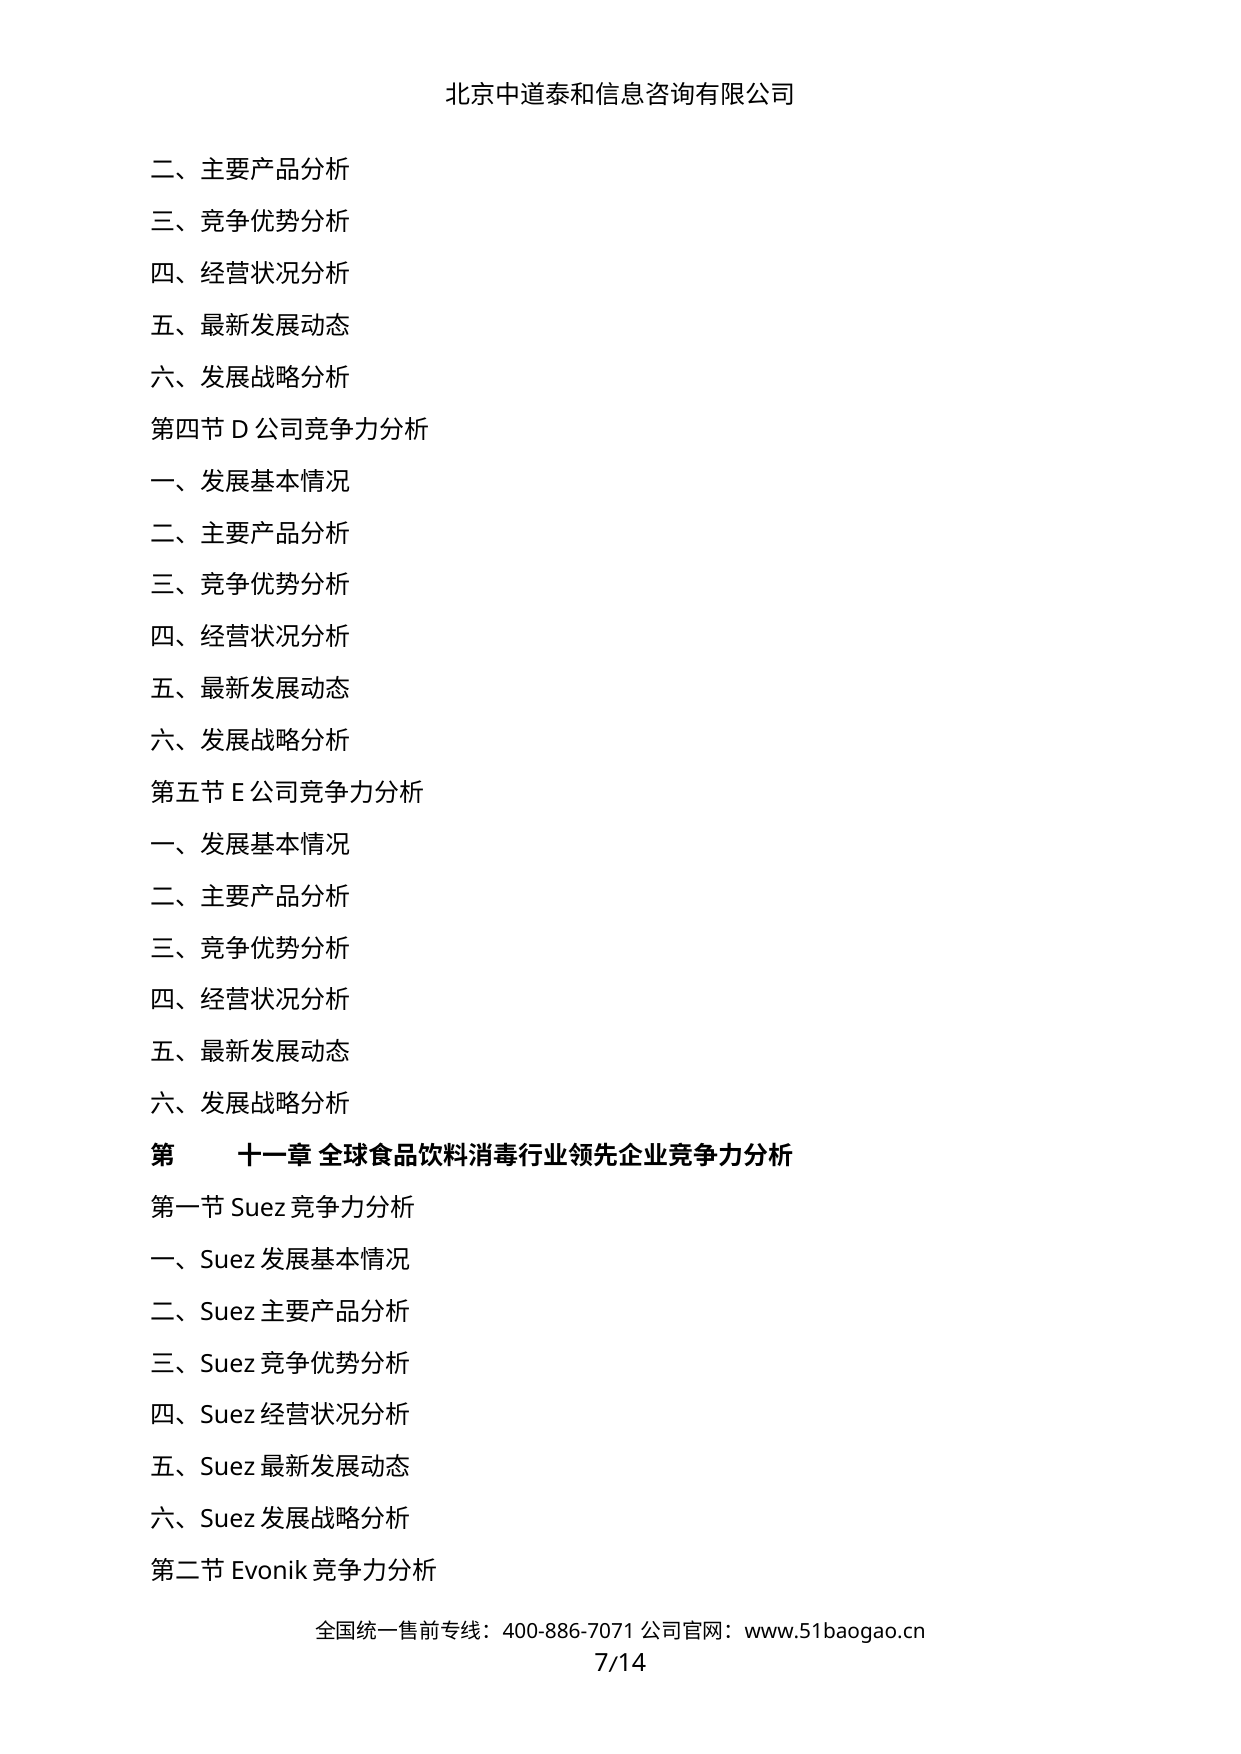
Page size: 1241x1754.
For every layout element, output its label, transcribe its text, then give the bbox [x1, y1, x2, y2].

text 六、发展战略分析 [150, 357, 1090, 394]
text 二、Suez主要产品分析 [150, 1291, 1090, 1327]
text 第二节 Evonik竞争力分析 [150, 1551, 1090, 1587]
text 四、经营状况分析 [150, 254, 1090, 290]
text 五、Suez最新发展动态 [150, 1447, 1090, 1483]
text 二、主要产品分析 [150, 876, 1090, 912]
text 三、Suez竞争优势分析 [150, 1343, 1090, 1379]
text 三、竞争优势分析 [150, 202, 1090, 238]
text 第一节 Suez竞争力分析 [150, 1187, 1090, 1224]
text 五、最新发展动态 [150, 669, 1090, 705]
text 三、竞争优势分析 [150, 565, 1090, 601]
text 五、最新发展动态 [150, 1032, 1090, 1068]
text 二、主要产品分析 [150, 150, 1090, 186]
text 六、发展战略分析 [150, 721, 1090, 757]
text 第四节 D公司竞争力分析 [150, 409, 1090, 446]
text 一、Suez发展基本情况 [150, 1239, 1090, 1276]
text 第五节 E公司竞争力分析 [150, 772, 1090, 809]
text 三、竞争优势分析 [150, 928, 1090, 964]
text 四、经营状况分析 [150, 980, 1090, 1016]
text 一、发展基本情况 [150, 824, 1090, 861]
text 二、主要产品分析 [150, 513, 1090, 549]
text 五、最新发展动态 [150, 306, 1090, 342]
text 六、发展战略分析 [150, 1084, 1090, 1120]
text 四、经营状况分析 [150, 617, 1090, 653]
text 一、发展基本情况 [150, 461, 1090, 497]
text 第 十一章 全球食品饮料消毒行业领先企业竞争力分析 [150, 1136, 1090, 1172]
text 六、Suez发展战略分析 [150, 1499, 1090, 1535]
text 四、Suez经营状况分析 [150, 1395, 1090, 1431]
